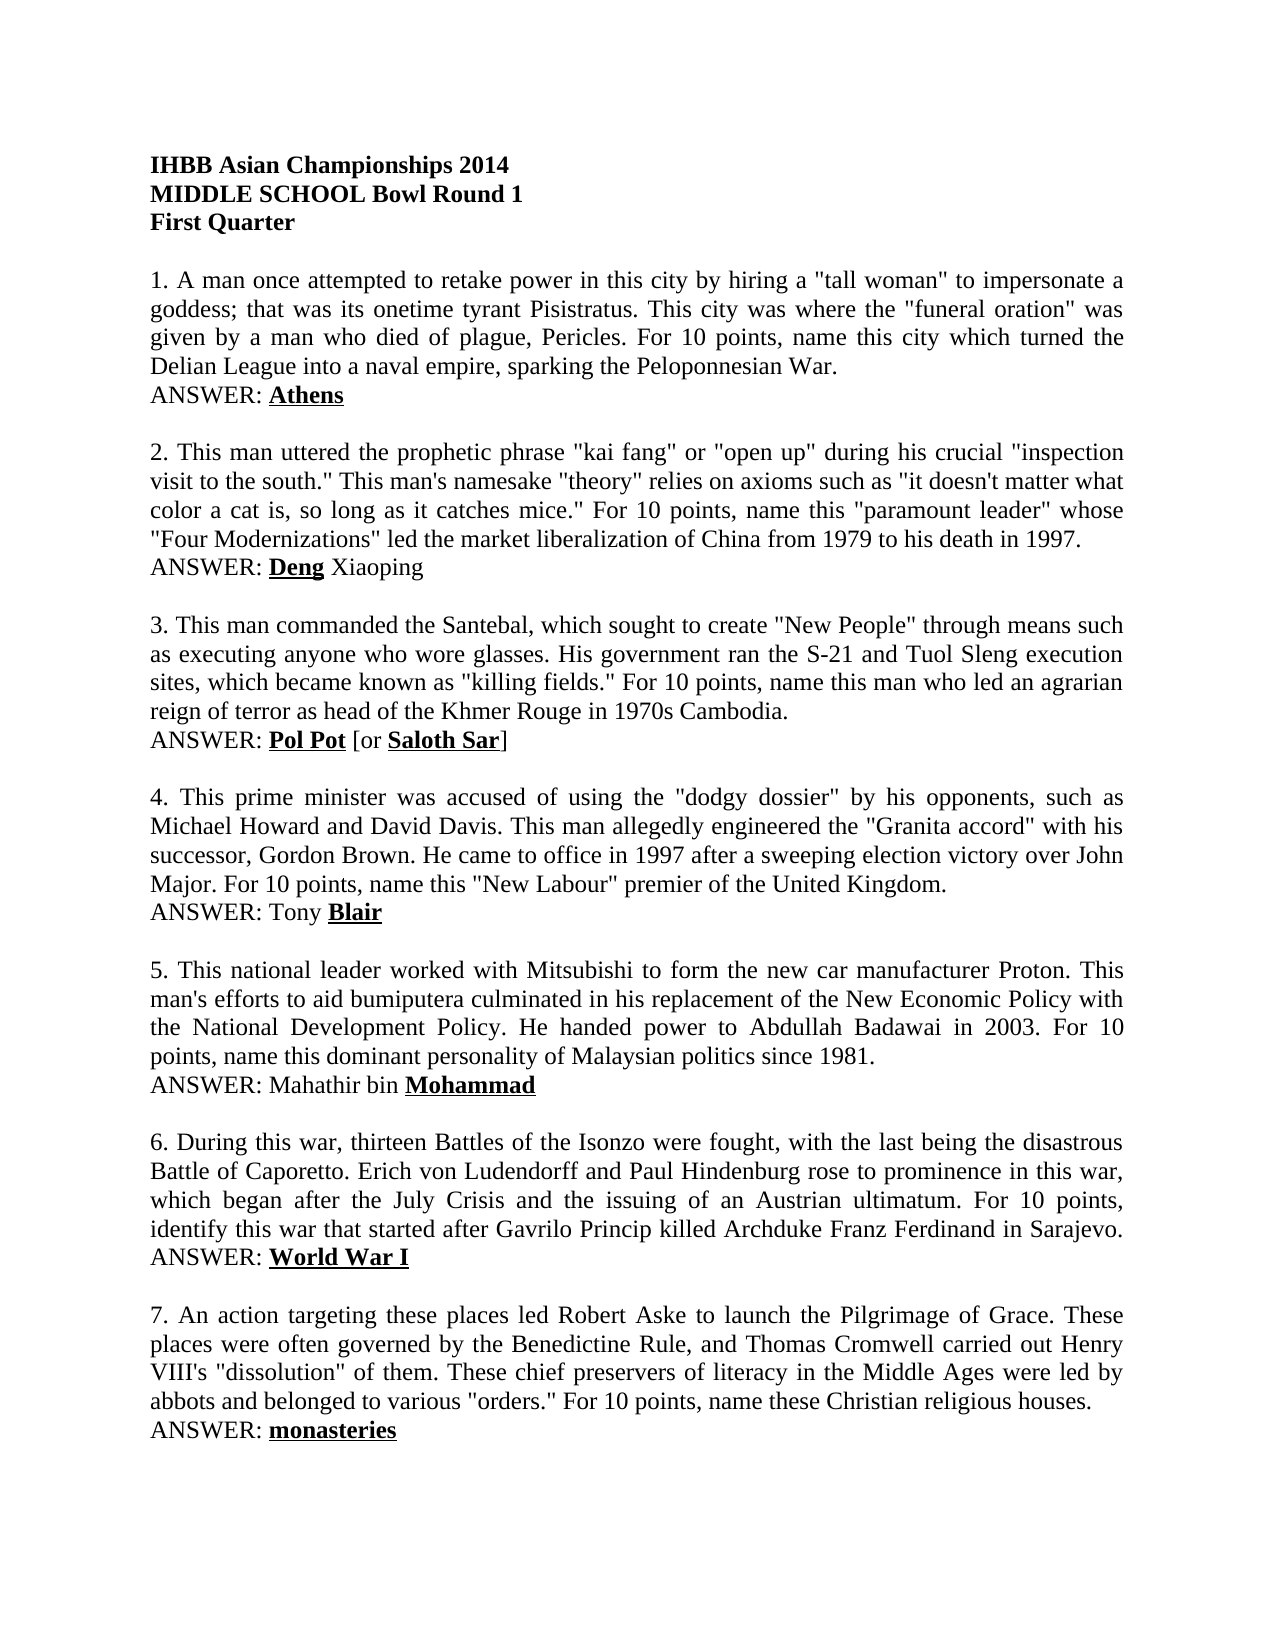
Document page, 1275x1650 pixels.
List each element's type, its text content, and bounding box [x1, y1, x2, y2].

text 7. An action targeting these places led Robert Aske to launch the Pilgrimage of Grace. These places were often governed by the Benedictine Rule, and Thomas Cromwell carried out Henry VIII's "dissolution" of them. These chief preservers of literacy in the Middle Ages were led by abbots and belonged to various "orders." For 10 points, name these Christian religious houses. [150, 1300, 1125, 1415]
text ANSWER: Mahathir bin Mohammad [150, 1070, 1125, 1099]
text 2. This man uttered the prophetic phrase "kai fang" or "open up" during his crucial "inspection visit to the south." This man's namesake "theory" relies on axioms such as "it doesn't matter what color a cat is, so long as it catches mice." For 10 points, name this "paramount leader" whose "Four Modernizations" led the market liberalization of China from 1979 to his death in 1997. [150, 437, 1125, 552]
text ANSWER: Athens [150, 380, 1125, 409]
text MIDDLE SCHOOL Bowl Round 1 [150, 179, 1125, 207]
text 5. This national leader worked with Mitsubishi to form the new car manufacturer Proton. This man's efforts to aid bumiputera culminated in his replacement of the New Economic Policy with the National Development Policy. He handed power to Abdullah Badawai in 2003. For 10 points, name this dominant personality of Malaysian politics since 1981. [150, 955, 1125, 1070]
text ANSWER: Deng Xiaoping [150, 552, 1125, 581]
text ANSWER: Pol Pot [or Saloth Sar] [150, 725, 1125, 754]
text IHBB Asian Championships 2014 [150, 150, 1125, 179]
text 6. During this war, thirteen Battles of the Isonzo were fought, with the last being the disastrous Battle of Caporetto. Erich von Ludendorff and Paul Hindenburg rose to prominence in this war, which began after the July Crisis and the issuing of an Austrian ultimatum. For 10 points, identify this war that started after Gavrilo Princip killed Archduke Franz Ferdinand in Sarajevo. ANSWER: World War I [150, 1127, 1125, 1271]
text First Quarter [150, 207, 1125, 236]
text 1. A man once attempted to retake power in this city by hiring a "tall woman" to impersonate a goddess; that was its onetime tyrant Pisistratus. This city was where the "funeral oration" was given by a man who died of plague, Pericles. For 10 points, name this city which turned the Delian League into a naval empire, sparking the Peloponnesian War. [150, 265, 1125, 380]
text ANSWER: Tony Blair [150, 897, 1125, 926]
text 3. This man commanded the Santebal, which sought to create "New People" through means such as executing anyone who wore glasses. His government ran the S-21 and Tuol Sleng execution sites, which became known as "killing fields." For 10 points, name this man who led an agrarian reign of terror as head of the Khmer Rouge in 1970s Cambodia. [150, 610, 1125, 725]
text ANSWER: monasteries [150, 1415, 1125, 1444]
text 4. This prime minister was accused of using the "dodgy dossier" by his opponents, such as Michael Howard and David Davis. This man allegedly engineered the "Granita accord" with his successor, Gordon Brown. He came to office in 1997 after a sweeping election victory over John Major. For 10 points, name this "New Labour" premier of the United Kingdom. [150, 782, 1125, 897]
